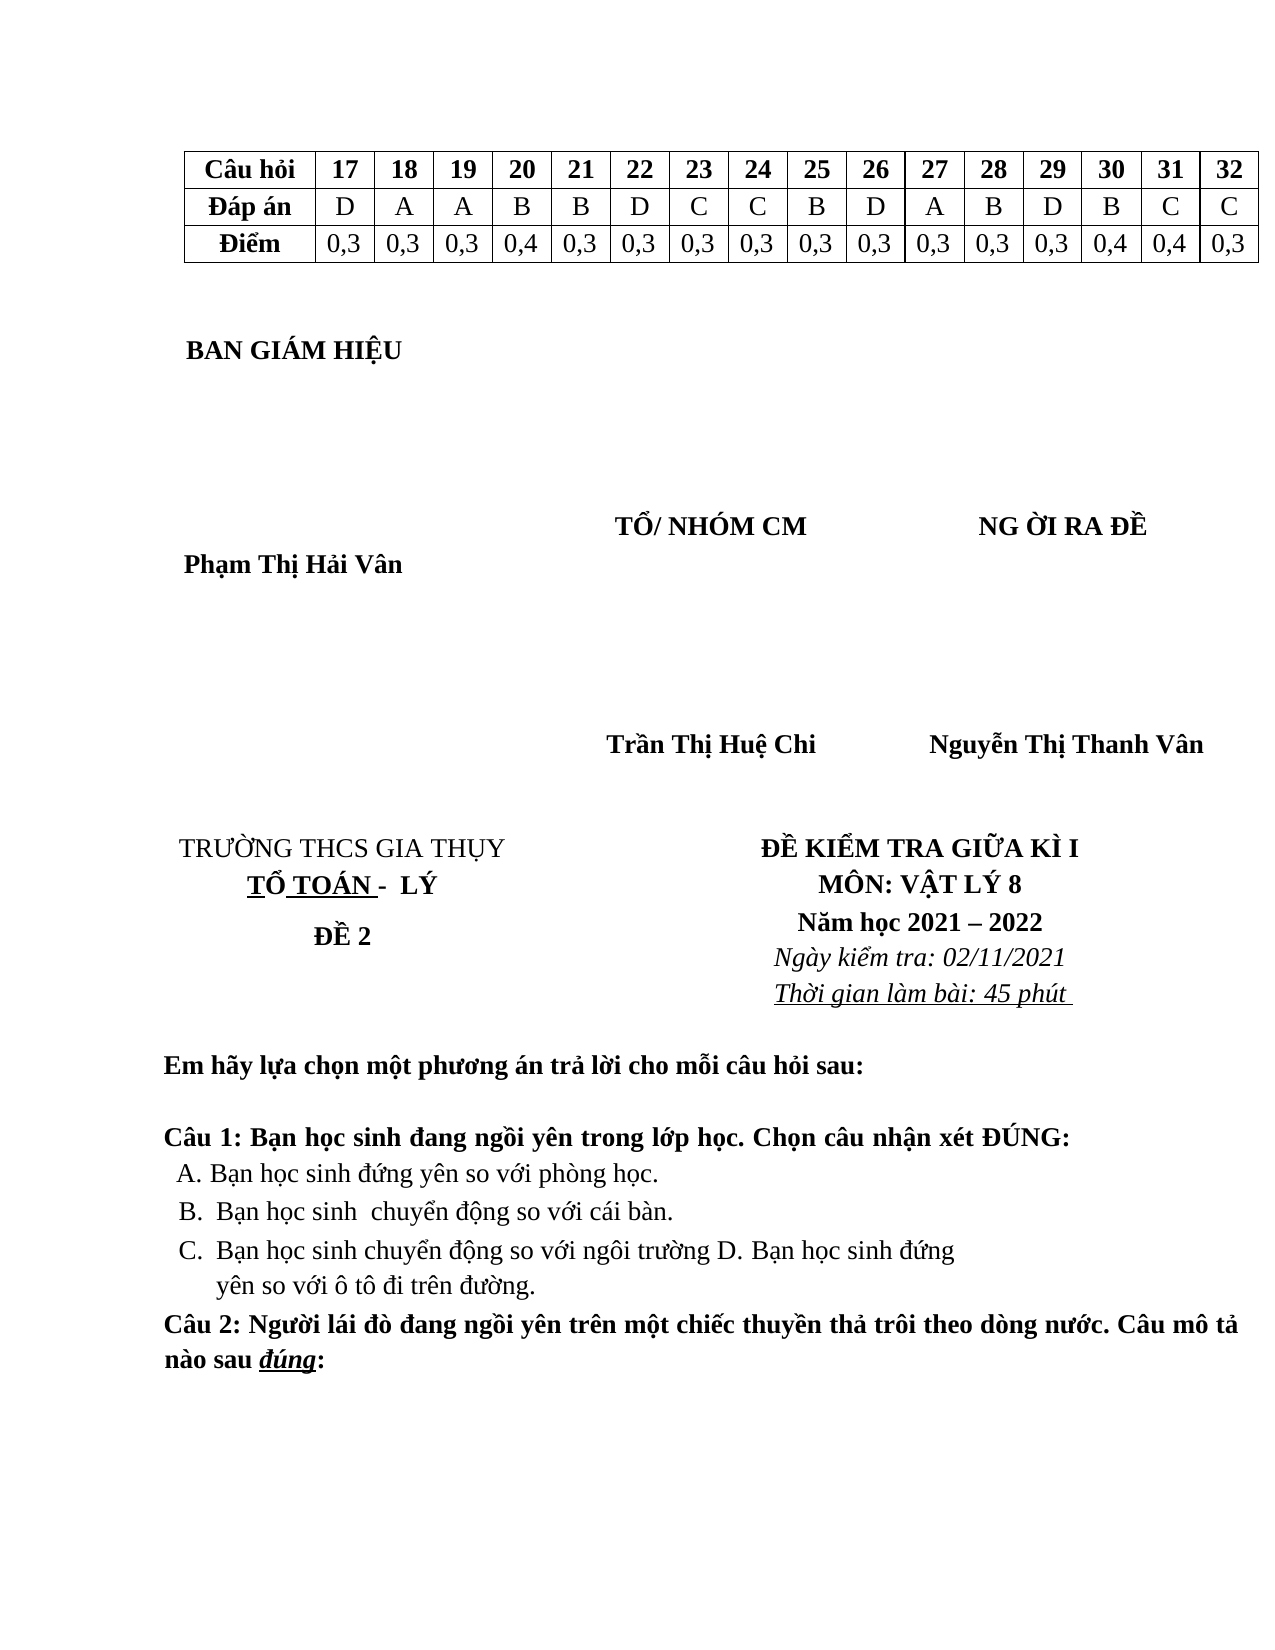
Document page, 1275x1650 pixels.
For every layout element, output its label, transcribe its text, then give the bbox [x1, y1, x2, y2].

table_cell D [611, 189, 669, 225]
table_cell 0,4 [1142, 226, 1199, 262]
table_header TRƯỜNG THCS GIA THỤY TỔ TOÁN - LÝ ĐỀ 2 [165, 831, 761, 1049]
table_cell 0,3 [611, 226, 669, 262]
table_cell B [1082, 189, 1141, 225]
table_cell 32 [1201, 152, 1258, 188]
table_cell 0,3 [729, 226, 787, 262]
table_cell D [1024, 189, 1081, 225]
table_cell 18 [375, 152, 433, 188]
table_cell 20 [493, 152, 551, 188]
table_cell Câu hỏi [185, 152, 315, 188]
table_cell 26 [847, 152, 904, 188]
table_cell Điểm [185, 226, 315, 262]
text Em hãy lựa chọn một phương án trả lời cho mỗi câu hỏi sau: [163, 1049, 1241, 1080]
table_cell 19 [434, 152, 492, 188]
table_cell 0,3 [552, 226, 610, 262]
table_cell 0,3 [1201, 226, 1258, 262]
table_cell A [434, 189, 492, 225]
table_cell 0,3 [847, 226, 904, 262]
table_cell 17 [316, 152, 374, 188]
table_cell D [847, 189, 904, 225]
table_cell 0,4 [493, 226, 551, 262]
table_cell B [493, 189, 551, 225]
list Bạn học sinh chuyển động so với ngôi trường D. Bạn học sinh đứng yên so với ô tô đi trên đường. [178, 1234, 986, 1300]
table_cell 23 [670, 152, 728, 188]
table_cell Đáp án [185, 189, 315, 225]
table_cell 0,3 [788, 226, 846, 262]
table_cell 27 [906, 152, 964, 188]
text Câu 2: Người lái đò đang ngồi yên trên một chiếc thuyền thả trôi theo dòng nước. Câu mô tả nào sau đúng: [163, 1308, 1241, 1374]
text Phạm Thị Hải Vân [150, 548, 402, 580]
table_cell A [375, 189, 433, 225]
table_cell 0,3 [906, 226, 964, 262]
text TỔ/ NHÓM CM NG ỜI RA ĐỀ [549, 510, 1241, 541]
text BAN GIÁM HIỆU [150, 334, 402, 365]
table_cell 21 [552, 152, 610, 188]
table_cell 31 [1142, 152, 1199, 188]
table_cell 0,3 [965, 226, 1023, 262]
table_cell 0,3 [670, 226, 728, 262]
table_cell C [670, 189, 728, 225]
table_cell C [1142, 189, 1199, 225]
table_cell 29 [1024, 152, 1081, 188]
table_cell 0,3 [316, 226, 374, 262]
table_cell B [965, 189, 1023, 225]
text Câu 1: Bạn học sinh đang ngồi yên trong lớp học. Chọn câu nhận xét ĐÚNG: A. Bạn học sinh đứng yên so với phòng học. [163, 1121, 1073, 1188]
table_cell A [906, 189, 964, 225]
table_cell 22 [611, 152, 669, 188]
table_cell 0,4 [1082, 226, 1141, 262]
table_cell D [316, 189, 374, 225]
list Bạn học sinh chuyển động so với cái bàn. [178, 1195, 986, 1226]
table_cell 0,3 [434, 226, 492, 262]
table_cell 0,3 [1024, 226, 1081, 262]
table_cell B [552, 189, 610, 225]
table_cell C [729, 189, 787, 225]
table_cell 0,3 [375, 226, 433, 262]
table_cell 25 [788, 152, 846, 188]
text Trần Thị Huệ Chi Nguyễn Thị Thanh Vân [549, 728, 1241, 759]
table_cell C [1201, 189, 1258, 225]
table_cell 30 [1082, 152, 1141, 188]
table_header ĐỀ KIỂM TRA GIỮA KÌ I MÔN: VẬT LÝ 8 Năm học 2021 – 2022 Ngày kiểm tra: 02/11/2021 Thời gian làm bài: 45 phút [761, 831, 1086, 1049]
table_cell 24 [729, 152, 787, 188]
table_cell B [788, 189, 846, 225]
table_cell 28 [965, 152, 1023, 188]
